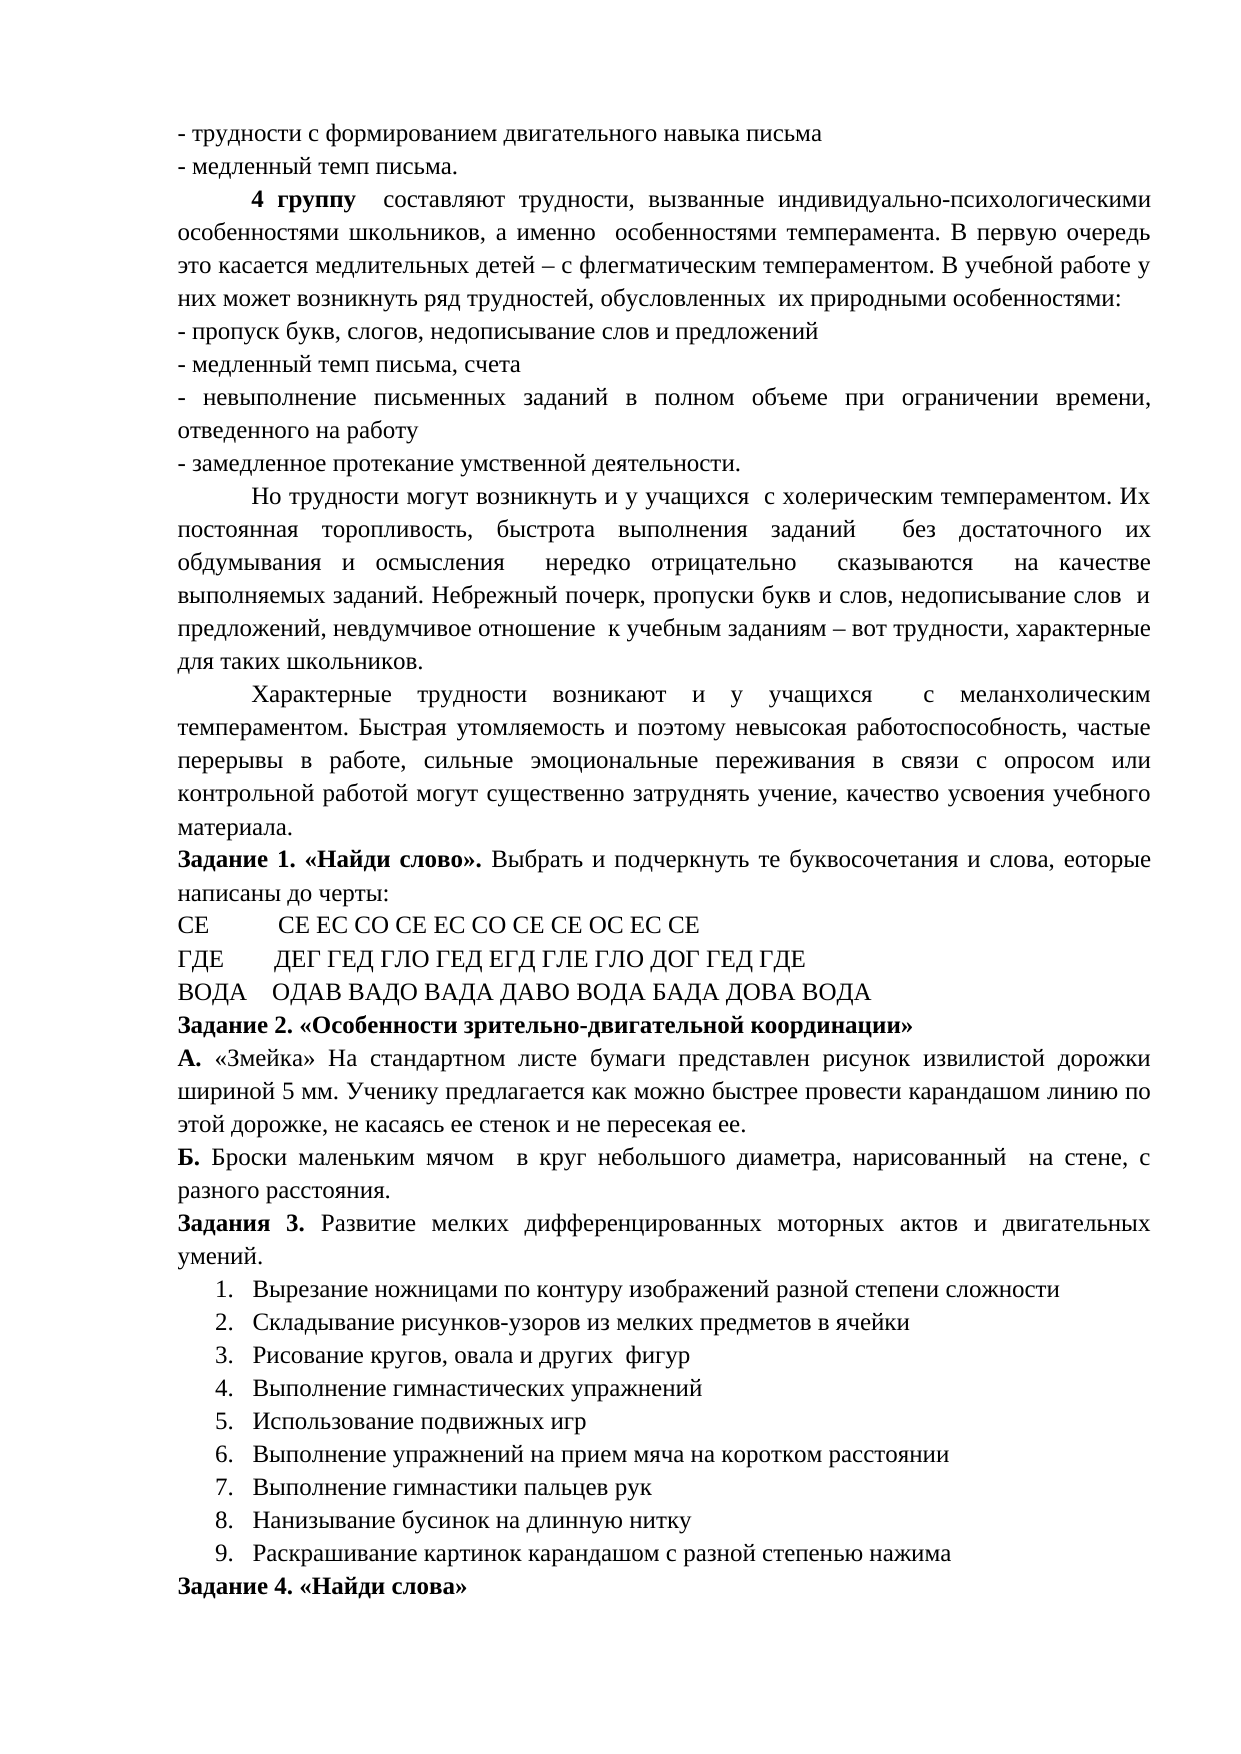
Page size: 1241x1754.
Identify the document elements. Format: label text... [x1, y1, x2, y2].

text Б. Броски маленьким мячом в круг небольшого диаметра, нарисованный на стене, с разного расстояния. [177, 1142, 1152, 1203]
list Раскрашивание картинок карандашом с разной степенью нажима [215, 1538, 1152, 1567]
text Но трудности могут возникнуть и у учащихся с холерическим темпераментом. Их постоянная торопливость, быстрота выполнения заданий без достаточного их обдумывания и осмысления нередко отрицательно сказываются на качестве выполняемых заданий. Небрежный почерк, пропуски букв и слов, недописывание слов и предложений, невдумчивое отношение к учебным заданиям – вот трудности, характерные для таких школьников. [177, 481, 1152, 675]
list Выполнение гимнастических упражнений [215, 1373, 1152, 1402]
text - трудности с формированием двигательного навыка письма [177, 118, 1152, 147]
text - невыполнение письменных заданий в полном объеме при ограничении времени, отведенного на работу [177, 382, 1152, 444]
list Выполнение упражнений на прием мяча на коротком расстоянии [215, 1439, 1152, 1468]
text Характерные трудности возникают и у учащихся с меланхолическим темпераментом. Быстрая утомляемость и поэтому невысокая работоспособность, частые перерывы в работе, сильные эмоциональные переживания в связи с опросом или контрольной работой могут существенно затруднять учение, качество усвоения учебного материала. [177, 679, 1152, 840]
text - медленный темп письма. [177, 151, 1152, 180]
text Задание 4. «Найди слова» [177, 1571, 1152, 1600]
list Вырезание ножницами по контуру изображений разной степени сложности [215, 1274, 1152, 1303]
text СЕ СЕ ЕС СО СЕ ЕС СО СЕ СЕ ОС ЕС СЕ [177, 911, 1152, 939]
list Складывание рисунков-узоров из мелких предметов в ячейки [215, 1307, 1152, 1336]
text - пропуск букв, слогов, недописывание слов и предложений [177, 316, 1152, 345]
text 4 группу составляют трудности, вызванные индивидуально-психологическими особенностями школьников, а именно особенностями темперамента. В первую очередь это касается медлительных детей – с флегматическим темпераментом. В учебной работе у них может возникнуть ряд трудностей, обусловленных их природными особенностями: [177, 184, 1152, 312]
list Рисование кругов, овала и других фигур [215, 1340, 1152, 1369]
list Нанизывание бусинок на длинную нитку [215, 1505, 1152, 1534]
text Задания 3. Развитие мелких дифференцированных моторных актов и двигательных умений. [177, 1208, 1152, 1269]
text - медленный темп письма, счета [177, 349, 1152, 378]
text А. «Змейка» На стандартном листе бумаги представлен рисунок извилистой дорожки шириной 5 мм. Ученику предлагается как можно быстрее провести карандашом линию по этой дорожке, не касаясь ее стенок и не пересекая ее. [177, 1043, 1152, 1137]
text ВОДА ОДАВ ВАДО ВАДА ДАВО ВОДА БАДА ДОВА ВОДА [177, 977, 1152, 1005]
text - замедленное протекание умственной деятельности. [177, 448, 1152, 477]
text ГДЕ ДЕГ ГЕД ГЛО ГЕД ЕГД ГЛЕ ГЛО ДОГ ГЕД ГДЕ [177, 944, 1152, 972]
text Задание 1. «Найди слово». Выбрать и подчеркнуть те буквосочетания и слова, еоторые написаны до черты: [177, 844, 1152, 906]
list Выполнение гимнастики пальцев рук [215, 1472, 1152, 1501]
text Задание 2. «Особенности зрительно-двигательной координации» [177, 1010, 1152, 1038]
list Использование подвижных игр [215, 1406, 1152, 1435]
